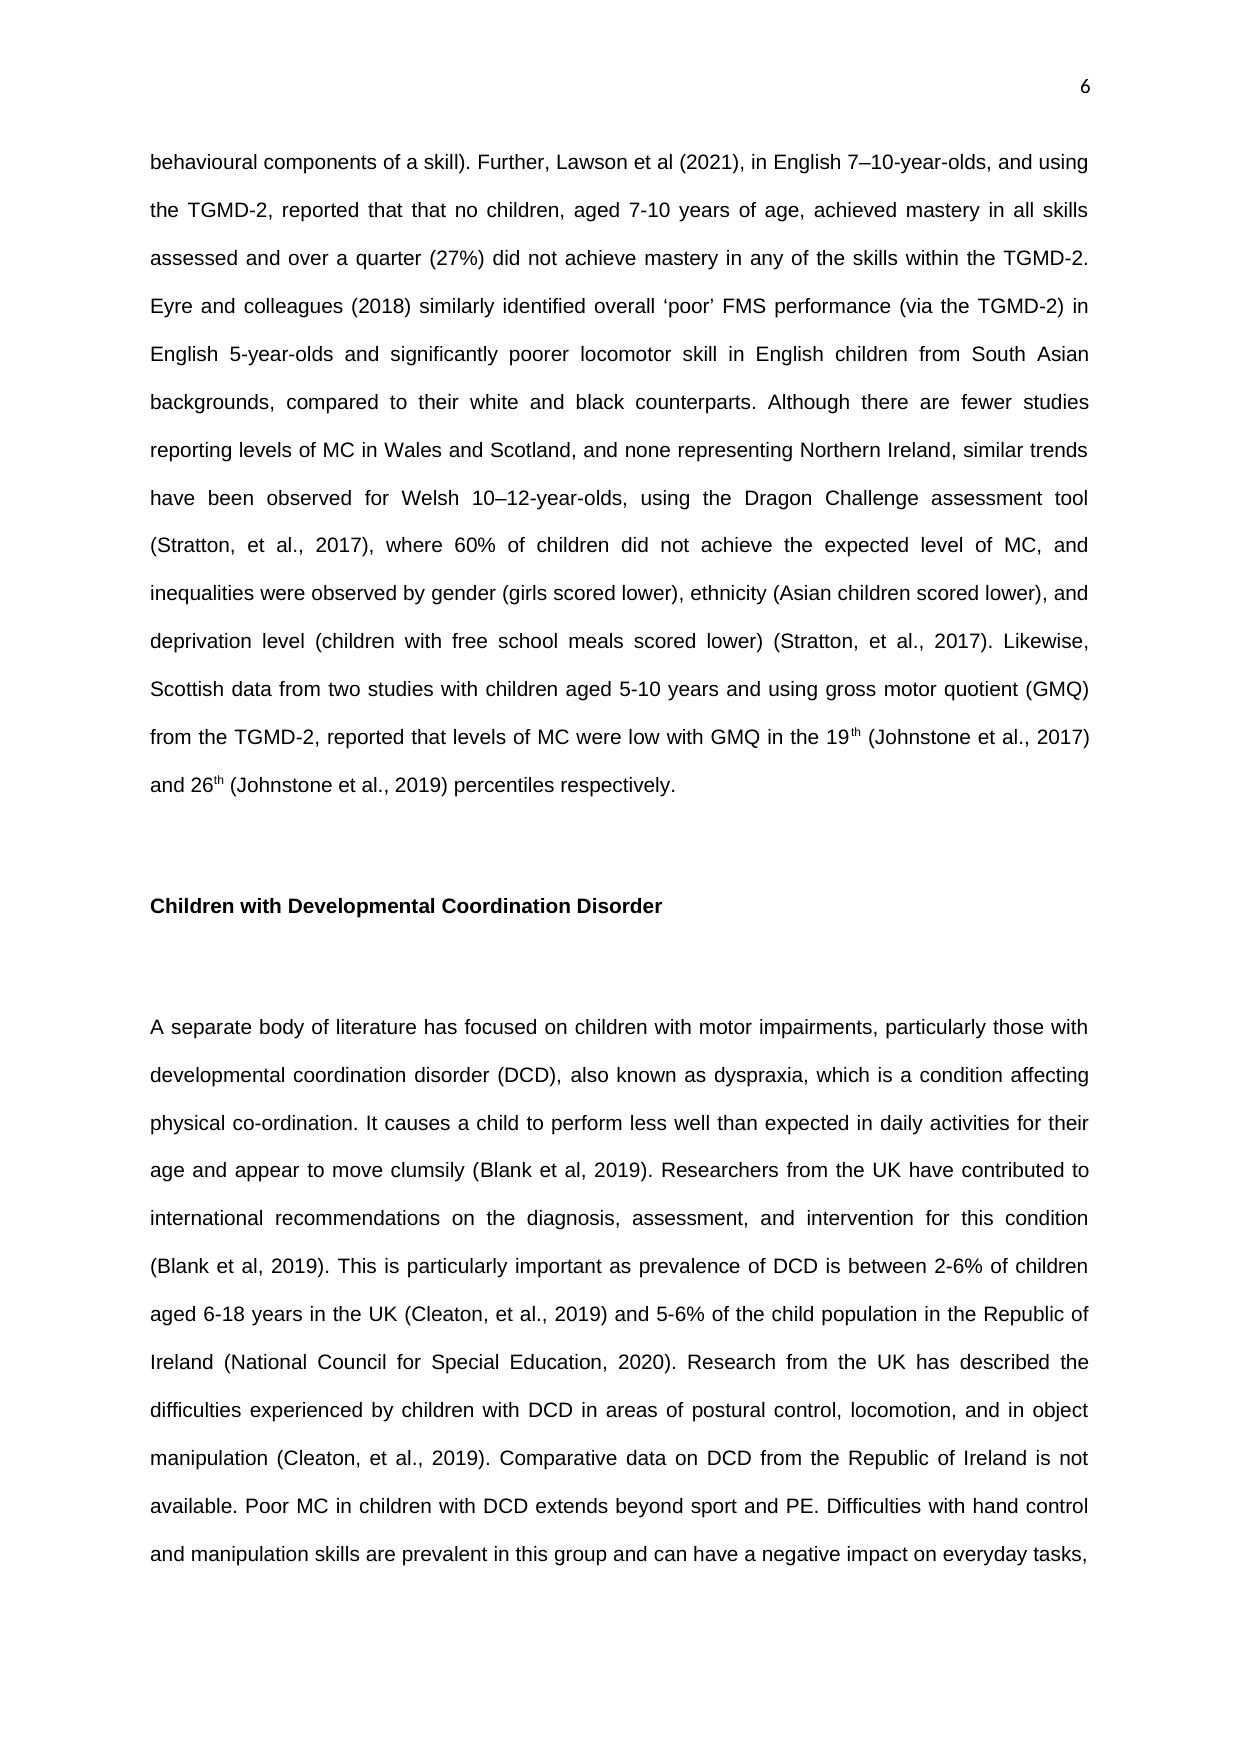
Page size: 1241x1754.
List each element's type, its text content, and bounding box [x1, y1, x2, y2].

text Children with Developmental Coordination Disorder [150, 894, 1090, 918]
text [150, 1134, 1090, 1566]
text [150, 150, 1090, 797]
